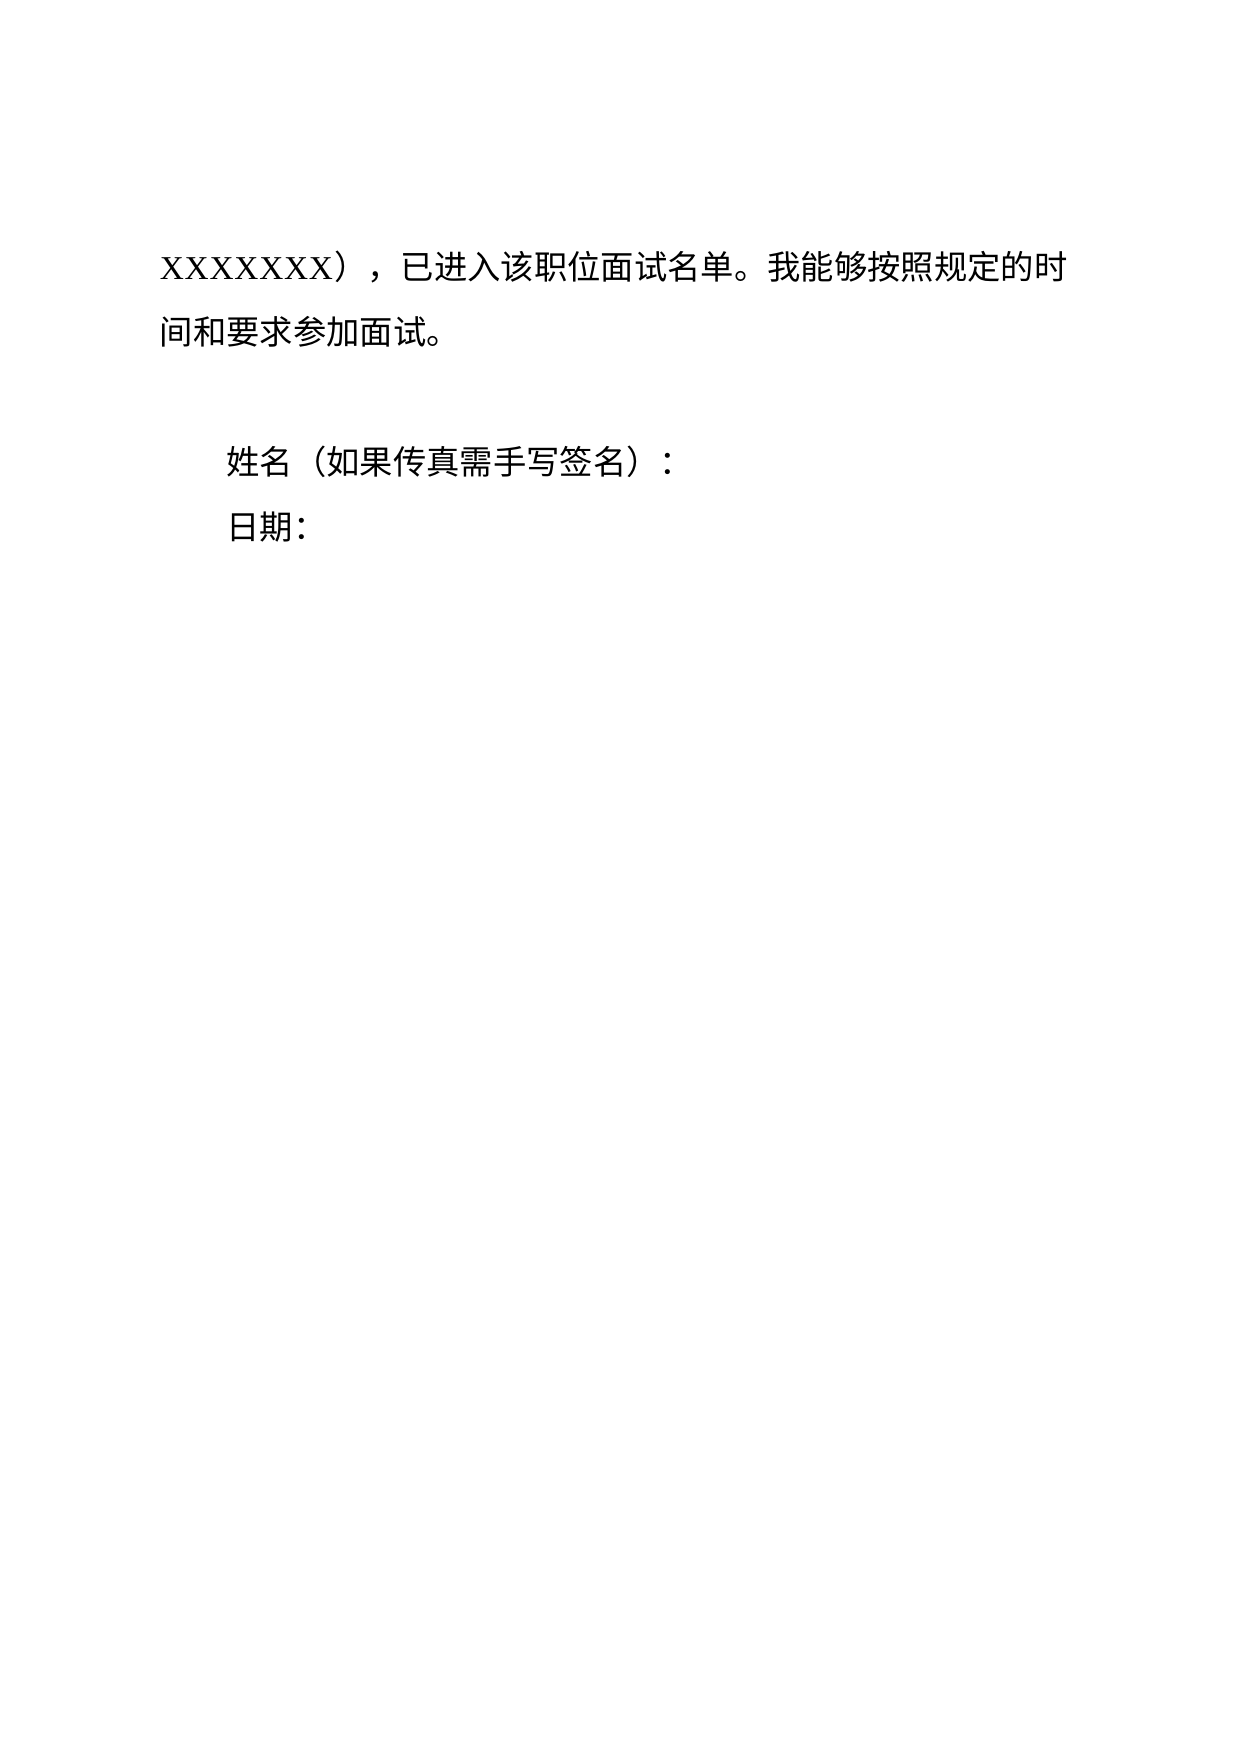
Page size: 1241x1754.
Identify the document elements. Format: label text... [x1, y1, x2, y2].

text 姓名（如果传真需手写签名）： [159, 428, 1081, 493]
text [159, 233, 1081, 363]
text 日期： [159, 493, 1081, 558]
